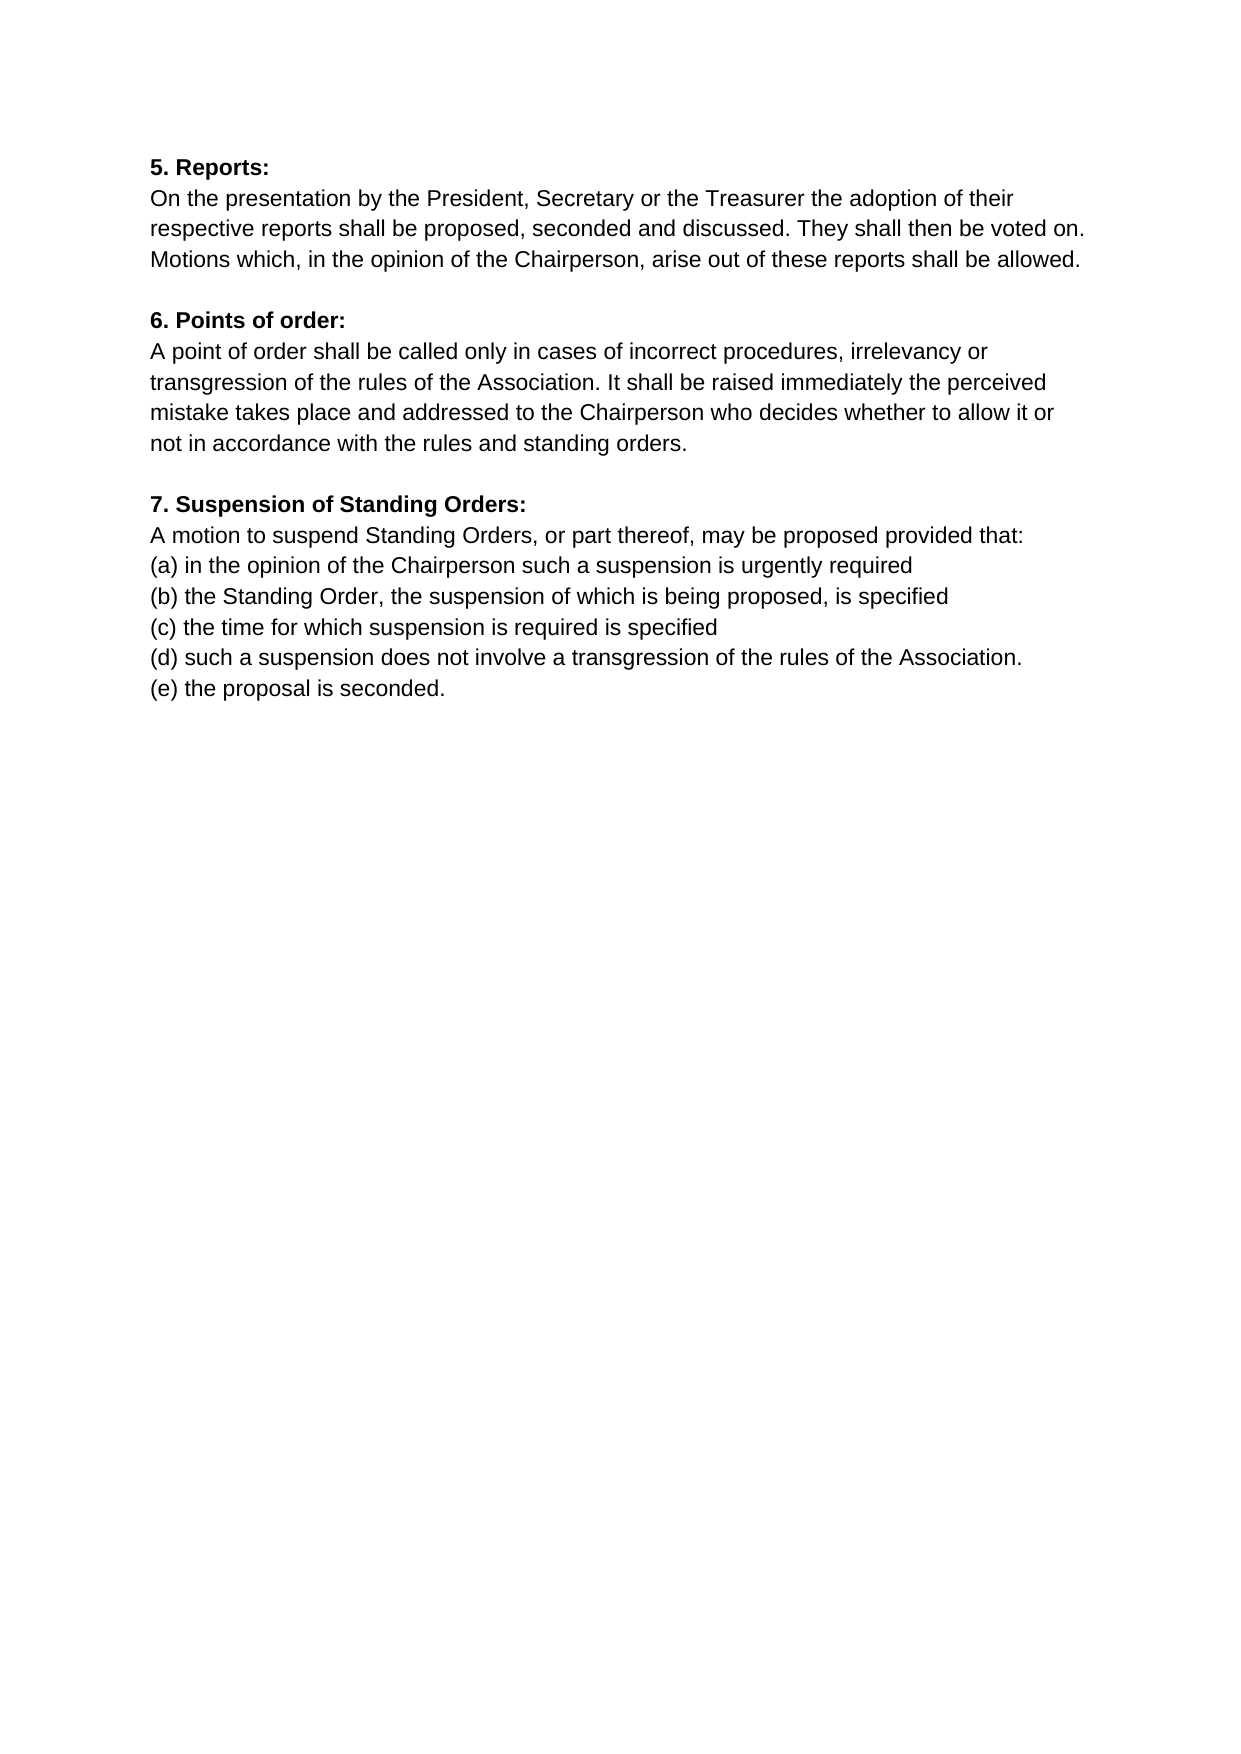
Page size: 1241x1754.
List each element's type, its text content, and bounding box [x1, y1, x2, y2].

text 6. Points of order: [150, 303, 1090, 334]
text 5. Reports: [150, 150, 1090, 181]
text On the presentation by the President, Secretary or the Treasurer the adoption of their respective reports shall be proposed, seconded and discussed. They shall then be voted on. Motions which, in the opinion of the Chairperson, arise out of these reports shall be allowed. [150, 181, 1090, 272]
text 7. Suspension of Standing Orders: [150, 487, 1090, 518]
text A motion to suspend Standing Orders, or part thereof, may be proposed provided that: (a) in the opinion of the Chairperson such a suspension is urgently required (b) the Standing Order, the suspension of which is being proposed, is specified (c) the time for which suspension is required is specified (d) such a suspension does not involve a transgression of the rules of the Association. (e) the proposal is seconded. [150, 518, 1090, 701]
text A point of order shall be called only in cases of incorrect procedures, irrelevancy or transgression of the rules of the Association. It shall be raised immediately the perceived mistake takes place and addressed to the Chairperson who decides whether to allow it or not in accordance with the rules and standing orders. [150, 334, 1090, 456]
